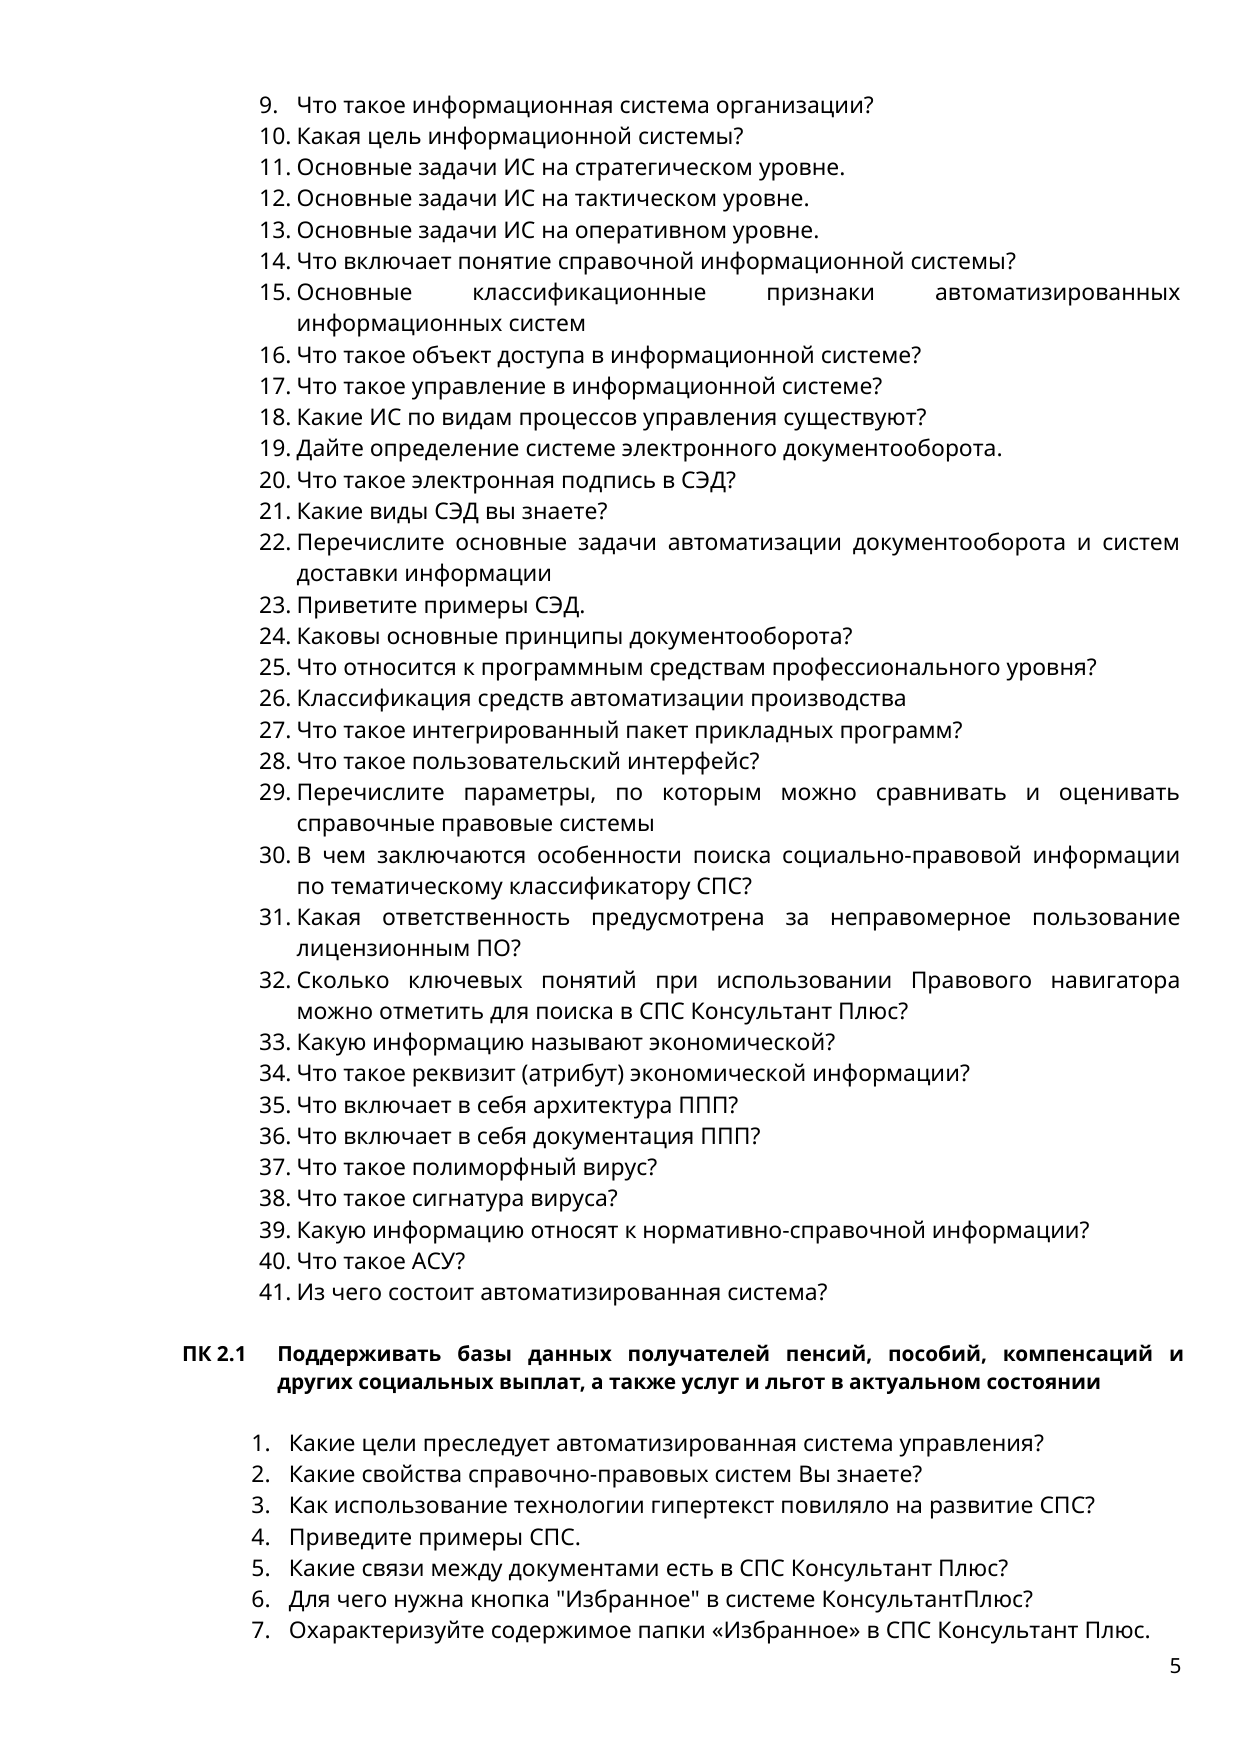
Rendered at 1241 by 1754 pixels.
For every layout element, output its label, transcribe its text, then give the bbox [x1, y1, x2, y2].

list Что такое АСУ? [259, 1245, 1181, 1276]
list Что такое реквизит (атрибут) экономической информации? [259, 1057, 1181, 1089]
list Какая цель информационной системы? [259, 120, 1181, 151]
list Что включает понятие справочной информационной системы? [259, 245, 1181, 276]
list Охарактеризуйте содержимое папки «Избранное» в СПС Консультант Плюс. [251, 1614, 1181, 1646]
list Какую информацию называют экономической? [259, 1026, 1181, 1057]
list Перечислите основные задачи автоматизации документооборота и систем доставки информации [259, 526, 1181, 589]
list Основные задачи ИС на тактическом уровне. [259, 182, 1181, 214]
list Основные задачи ИС на оперативном уровне. [259, 214, 1181, 245]
list Что такое информационная система организации? [259, 89, 1181, 120]
list Сколько ключевых понятий при использовании Правового навигатора можно отметить для поиска в СПС Консультант Плюс? [259, 964, 1181, 1026]
list Приветите примеры СЭД. [259, 589, 1181, 620]
table_header ПК 2.1 [163, 1339, 266, 1396]
table_header Поддерживать базы данных получателей пенсий, пособий, компенсаций и других социальных выплат, а также услуг и льгот в актуальном состоянии [266, 1339, 1196, 1396]
list Что включает в себя архитектура ППП? [259, 1089, 1181, 1120]
list Что такое интегрированный пакет прикладных программ? [259, 714, 1181, 745]
list Какая ответственность предусмотрена за неправомерное пользование лицензионным ПО? [259, 901, 1181, 964]
list Перечислите параметры, по которым можно сравнивать и оценивать справочные правовые системы [259, 776, 1181, 839]
list Приведите примеры СПС. [251, 1521, 1181, 1552]
list Каковы основные принципы документооборота? [259, 620, 1181, 651]
list Для чего нужна кнопка "Избранное" в системе КонсультантПлюс? [251, 1583, 1181, 1614]
list Что такое полиморфный вирус? [259, 1151, 1181, 1182]
list Что такое управление в информационной системе? [259, 370, 1181, 401]
list Основные классификационные признаки автоматизированных информационных систем [259, 276, 1181, 339]
list Какие цели преследует автоматизированная система управления? [251, 1427, 1181, 1458]
list Что включает в себя документация ППП? [259, 1120, 1181, 1151]
list Основные задачи ИС на стратегическом уровне. [259, 151, 1181, 182]
list Какие связи между документами есть в СПС Консультант Плюс? [251, 1552, 1181, 1583]
list Какую информацию относят к нормативно-справочной информации? [259, 1214, 1181, 1245]
list Какие ИС по видам процессов управления существуют? [259, 401, 1181, 432]
list Какие виды СЭД вы знаете? [259, 495, 1181, 526]
list Что относится к программным средствам профессионального уровня? [259, 651, 1181, 682]
list Что такое сигнатура вируса? [259, 1182, 1181, 1214]
list В чем заключаются особенности поиска социально-правовой информации по тематическому классификатору СПС? [259, 839, 1181, 901]
list Из чего состоит автоматизированная система? [259, 1276, 1181, 1307]
list Что такое объект доступа в информационной системе? [259, 339, 1181, 370]
list Как использование технологии гипертекст повиляло на развитие СПС? [251, 1489, 1181, 1521]
list Что такое электронная подпись в СЭД? [259, 464, 1181, 495]
list Что такое пользовательский интерфейс? [259, 745, 1181, 776]
list Классификация средств автоматизации производства [259, 682, 1181, 714]
list Какие свойства справочно-правовых систем Вы знаете? [251, 1458, 1181, 1489]
list Дайте определение системе электронного документооборота. [259, 432, 1181, 464]
